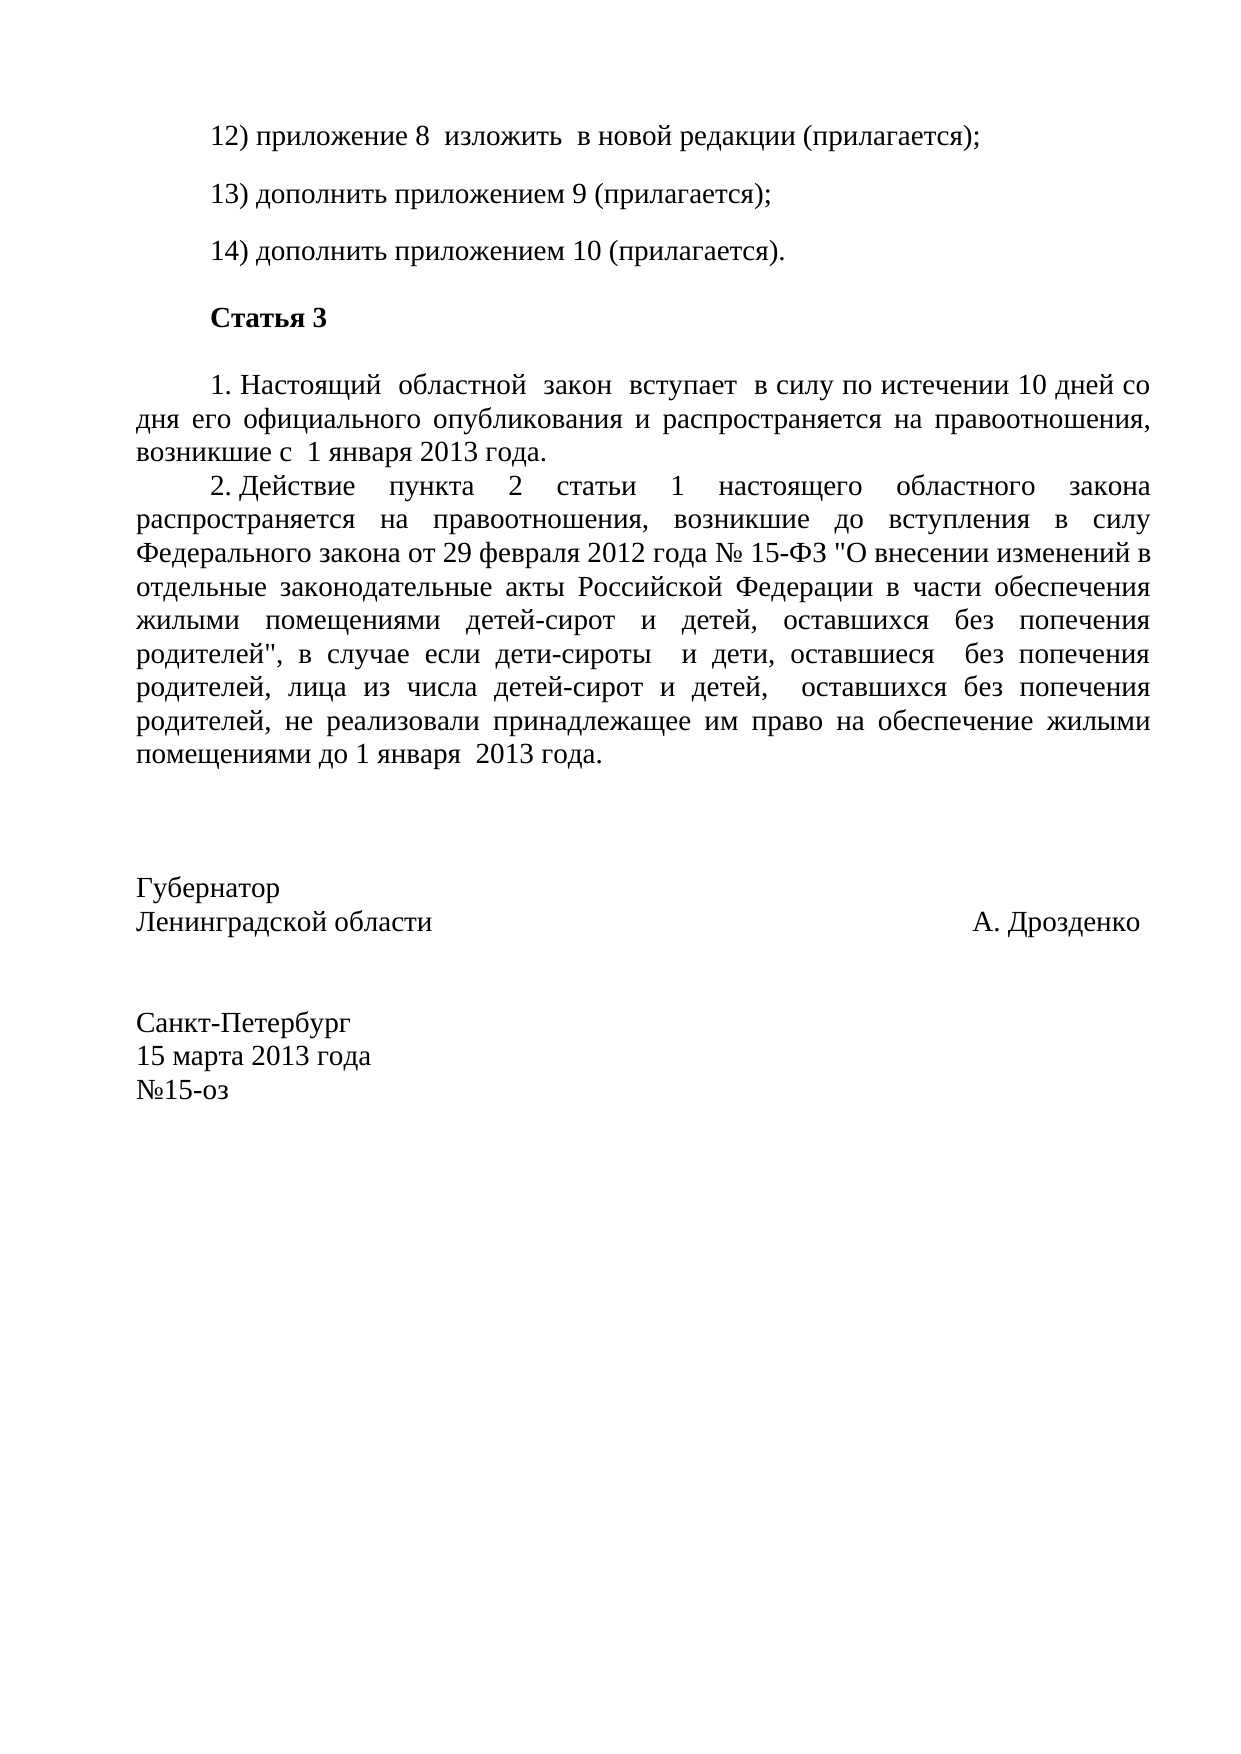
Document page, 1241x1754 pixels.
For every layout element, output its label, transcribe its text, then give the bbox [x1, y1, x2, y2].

text 15 марта 2013 года [136, 1038, 1152, 1072]
text №15-оз [136, 1072, 1152, 1105]
text 13) дополнить приложением 9 (прилагается); [136, 176, 1152, 209]
text Статья 3 [136, 300, 1152, 334]
text Санкт-Петербург [136, 1005, 1152, 1038]
text 12) приложение 8 изложить в новой редакции (прилагается); [136, 118, 1152, 152]
text Губернатор [136, 871, 1152, 904]
text 1. Настоящий областной закон вступает в силу по истечении 10 дней со дня его официального опубликования и распространяется на правоотношения, возникшие с 1 января 2013 года. [136, 367, 1152, 468]
text 2. Действие пункта 2 статьи 1 настоящего областного закона распространяется на правоотношения, возникшие до вступления в силу Федерального закона от 29 февраля 2012 года № 15-ФЗ "О внесении изменений в отдельные законодательные акты Российской Федерации в части обеспечения жилыми помещениями детей-сирот и детей, оставшихся без попечения родителей", в случае если дети-сироты и дети, оставшиеся без попечения родителей, лица из числа детей-сирот и детей, оставшихся без попечения родителей, не реализовали принадлежащее им право на обеспечение жилыми помещениями до 1 января 2013 года. [136, 468, 1152, 770]
text Ленинградской области А. Дрозденко [136, 904, 1152, 938]
text 14) дополнить приложением 10 (прилагается). [136, 233, 1152, 267]
